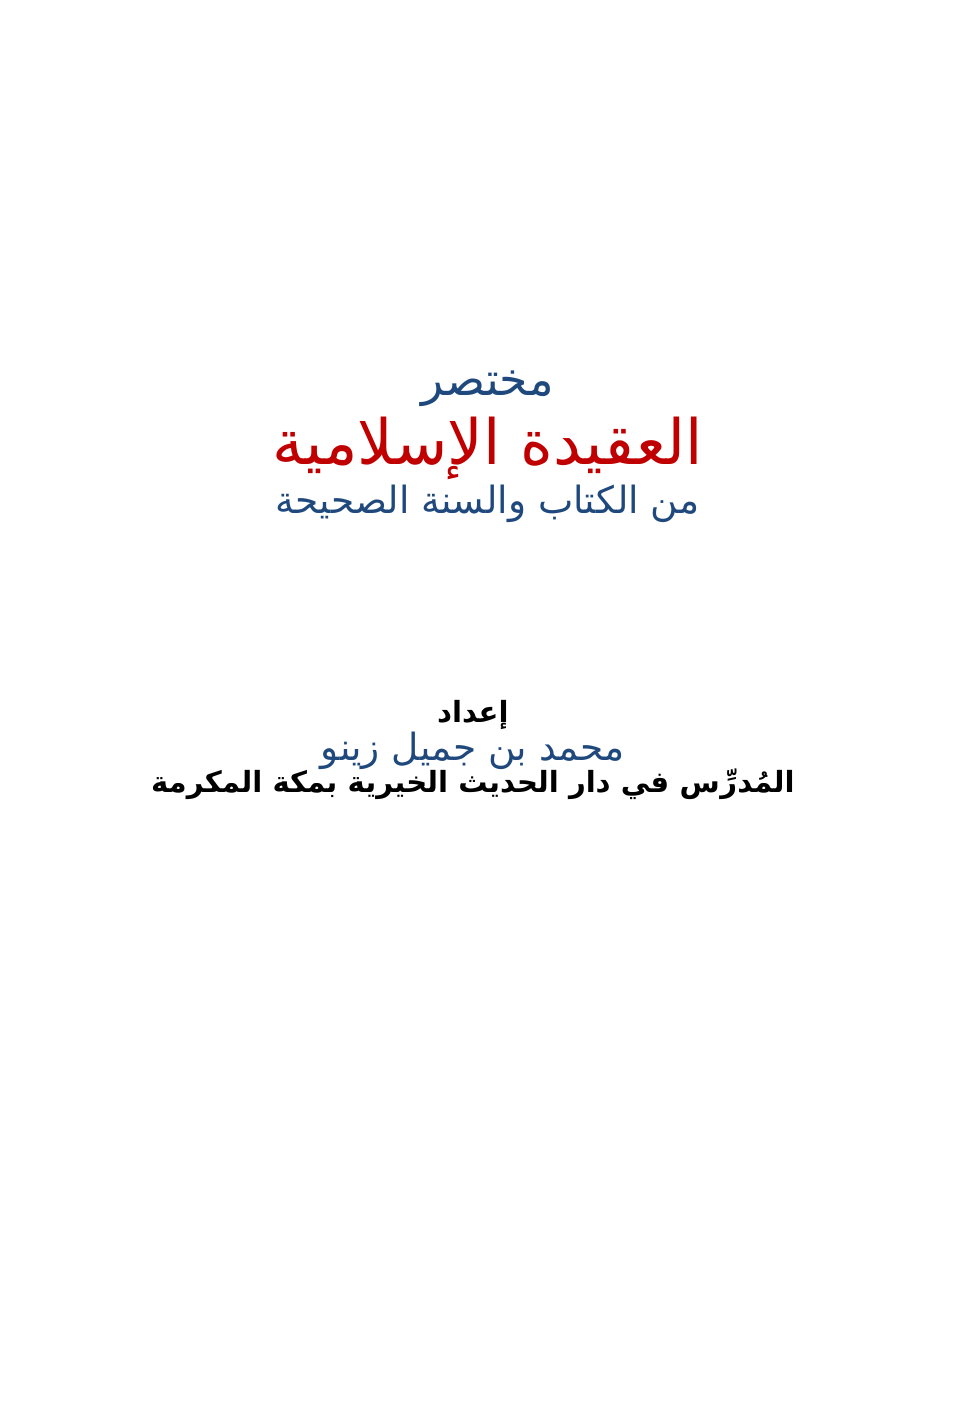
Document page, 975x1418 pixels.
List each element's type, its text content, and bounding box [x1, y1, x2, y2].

text إعداد [89, 698, 886, 729]
text محمد بن جميل زينو [89, 729, 886, 768]
text المُدرِّس في دار الحديث الخيرية بمكة المكرمة [89, 768, 886, 798]
text مختصر العقيدة الإسلامية من الكتاب والسنة الصحيحة [89, 353, 886, 523]
